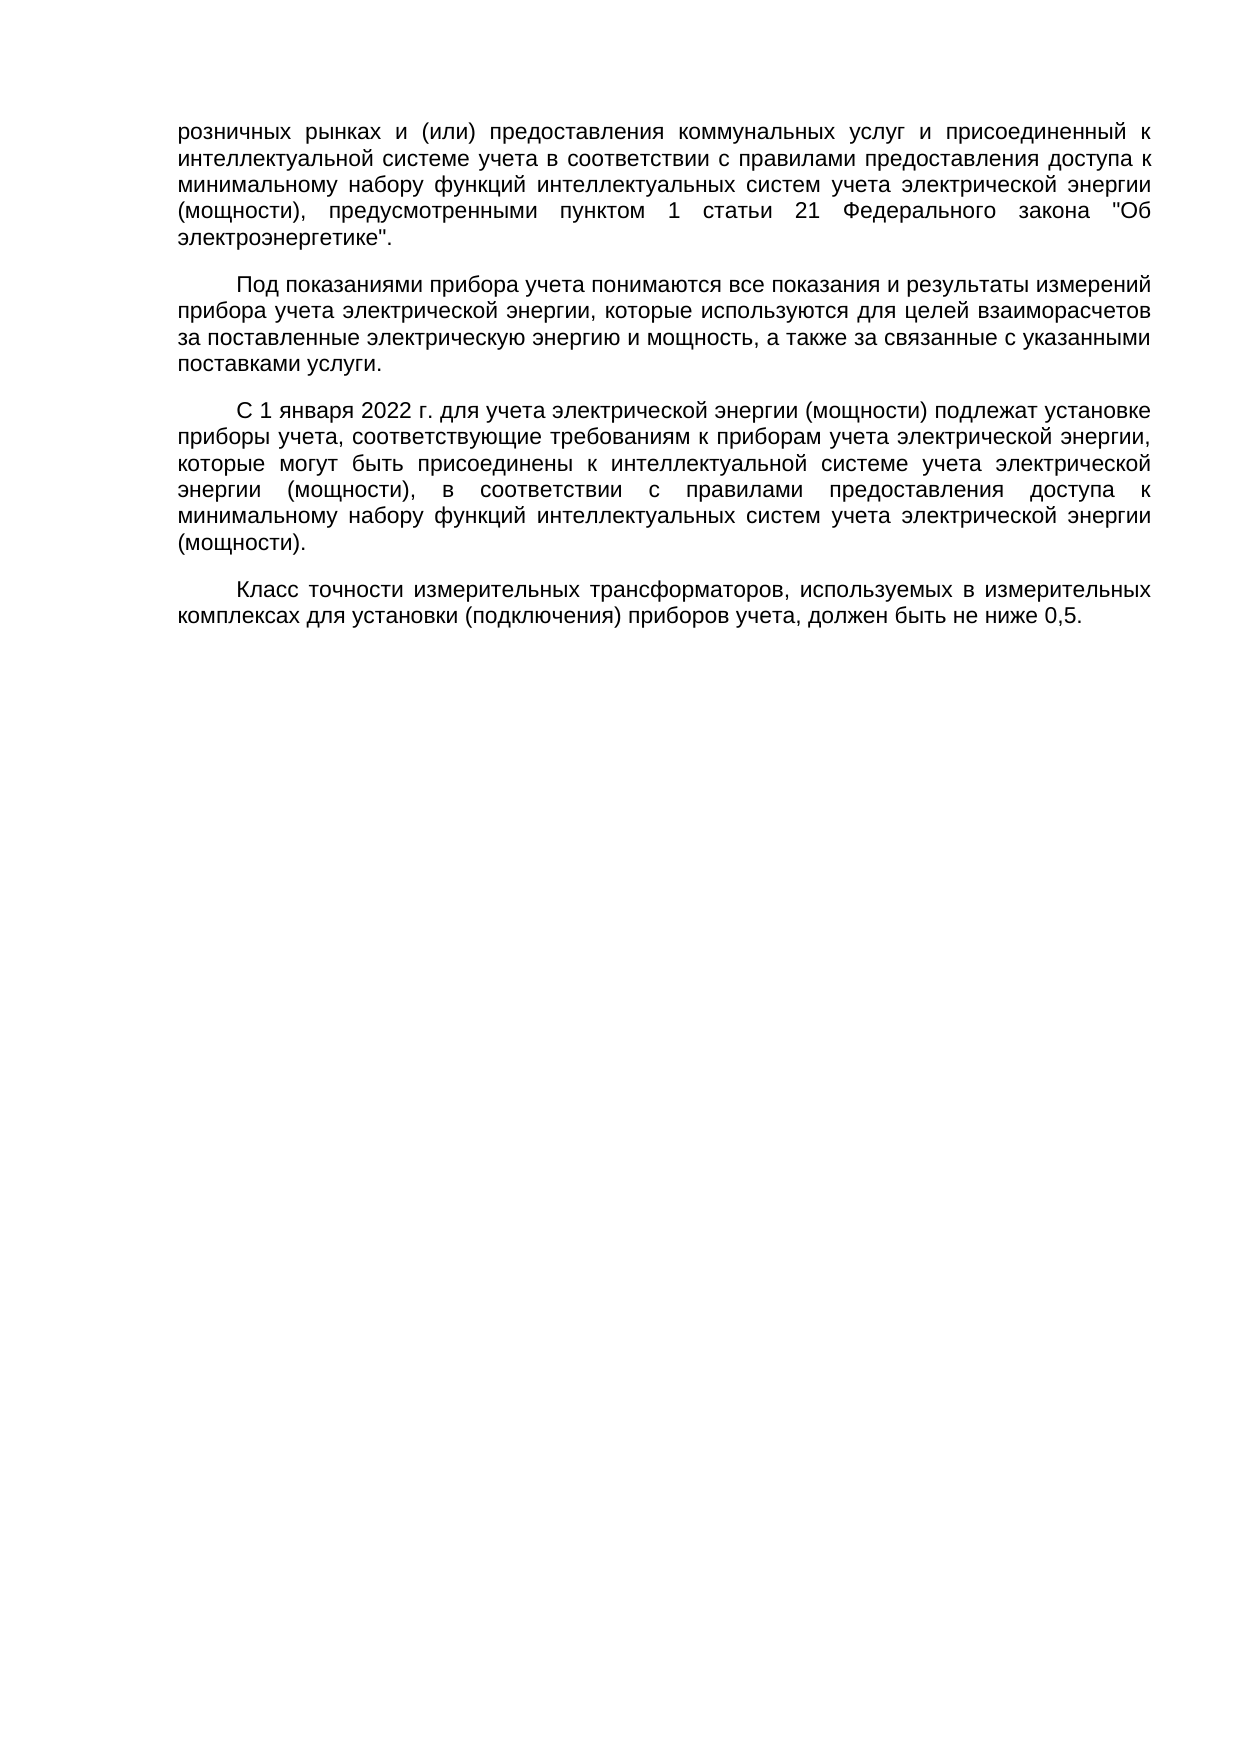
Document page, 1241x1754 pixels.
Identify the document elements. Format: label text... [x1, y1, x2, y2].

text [177, 118, 1152, 250]
text Под показаниями прибора учета понимаются все показания и результаты измерений прибора учета электрической энергии, которые используются для целей взаиморасчетов за поставленные электрическую энергию и мощность, а также за связанные с указанными поставками услуги. [177, 271, 1152, 376]
text Класс точности измерительных трансформаторов, используемых в измерительных комплексах для установки (подключения) приборов учета, должен быть не ниже 0,5. [177, 576, 1152, 629]
text С 1 января 2022 г. для учета электрической энергии (мощности) подлежат установке приборы учета, соответствующие требованиям к приборам учета электрической энергии, которые могут быть присоединены к интеллектуальной системе учета электрической энергии (мощности), в соответствии с правилами предоставления доступа к минимальному набору функций интеллектуальных систем учета электрической энергии (мощности). [177, 397, 1152, 555]
